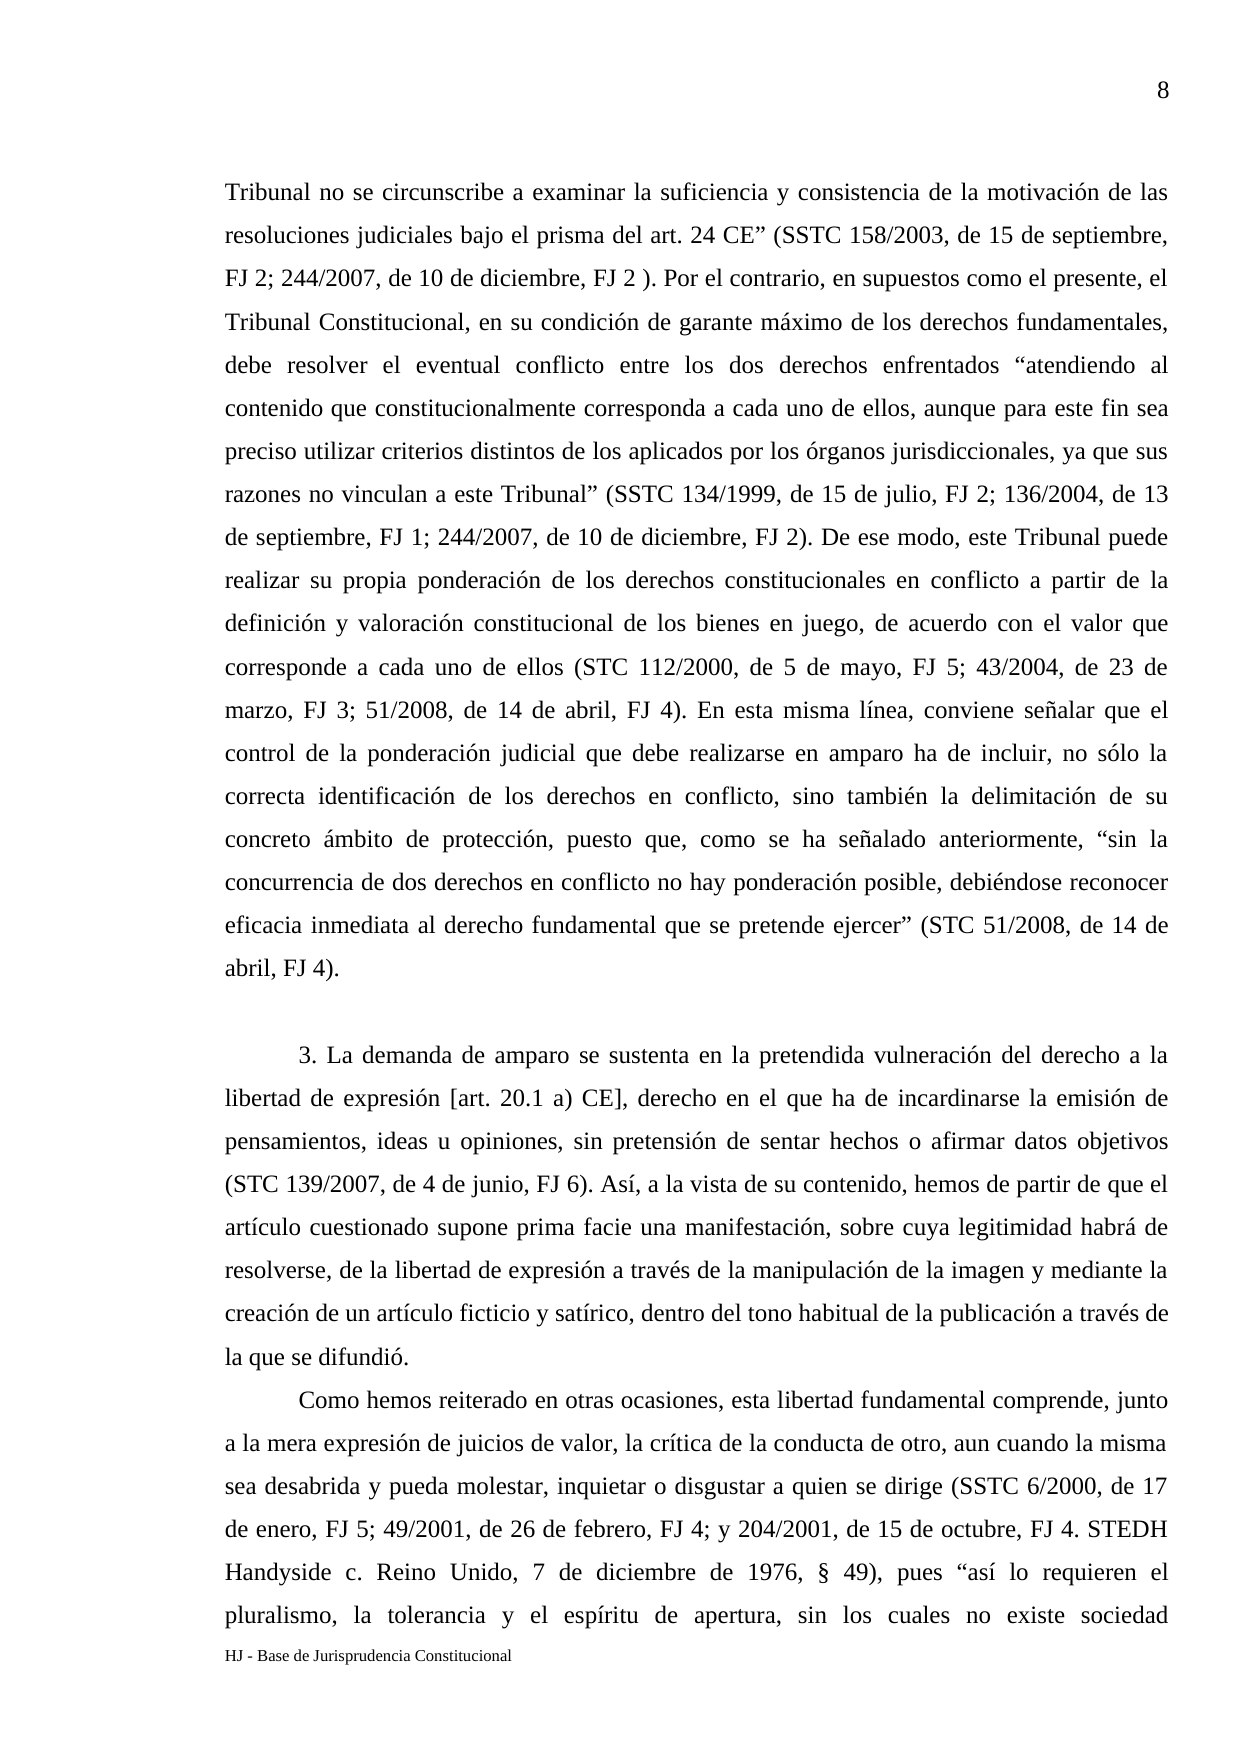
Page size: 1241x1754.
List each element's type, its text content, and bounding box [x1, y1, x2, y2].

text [224, 1385, 1169, 1629]
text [224, 177, 1169, 982]
text 3. La demanda de amparo se sustenta en la pretendida vulneración del derecho a la libertad de expresión [art. 20.1 a) CE], derecho en el que ha de incardinarse la emisión de pensamientos, ideas u opiniones, sin pretensión de sentar hechos o afirmar datos objetivos (STC 139/2007, de 4 de junio, FJ 6). Así, a la vista de su contenido, hemos de partir de que el artículo cuestionado supone prima facie una manifestación, sobre cuya legitimidad habrá de resolverse, de la libertad de expresión a través de la manipulación de la imagen y mediante la creación de un artículo ficticio y satírico, dentro del tono habitual de la publicación a través de la que se difundió. [224, 1040, 1169, 1370]
